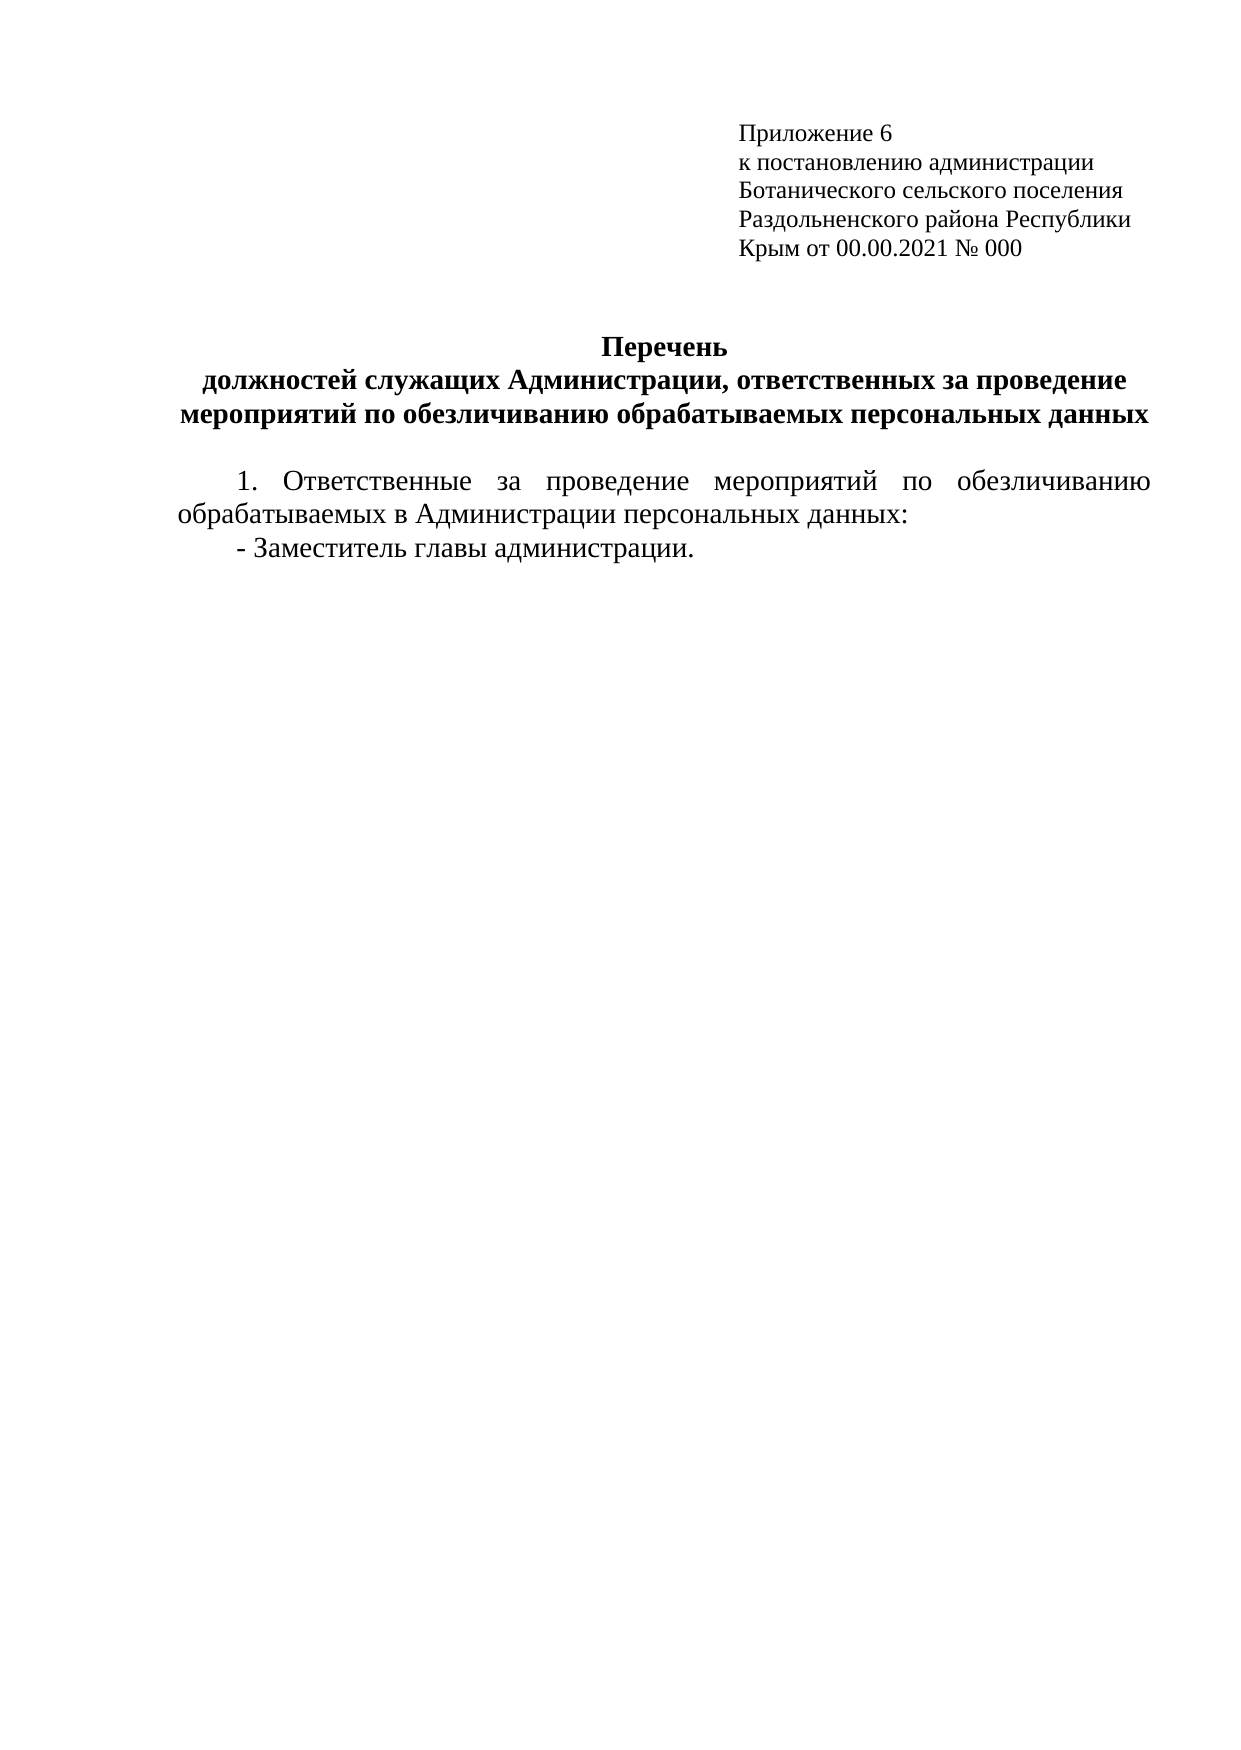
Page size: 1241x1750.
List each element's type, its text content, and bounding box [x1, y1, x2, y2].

text к постановлению администрации Ботанического сельского поселения Раздольненского района Республики Крым от 00.00.2021 № 000 [738, 147, 1152, 262]
text должностей служащих Администрации, ответственных за проведение мероприятий по обезличиванию обрабатываемых персональных данных [177, 362, 1152, 429]
text 1. Ответственные за проведение мероприятий по обезличиванию обрабатываемых в Администрации персональных данных: [177, 463, 1152, 530]
text Перечень [177, 329, 1152, 362]
text - Заместитель главы администрации. [177, 530, 1152, 564]
text Приложение 6 [738, 118, 1152, 147]
